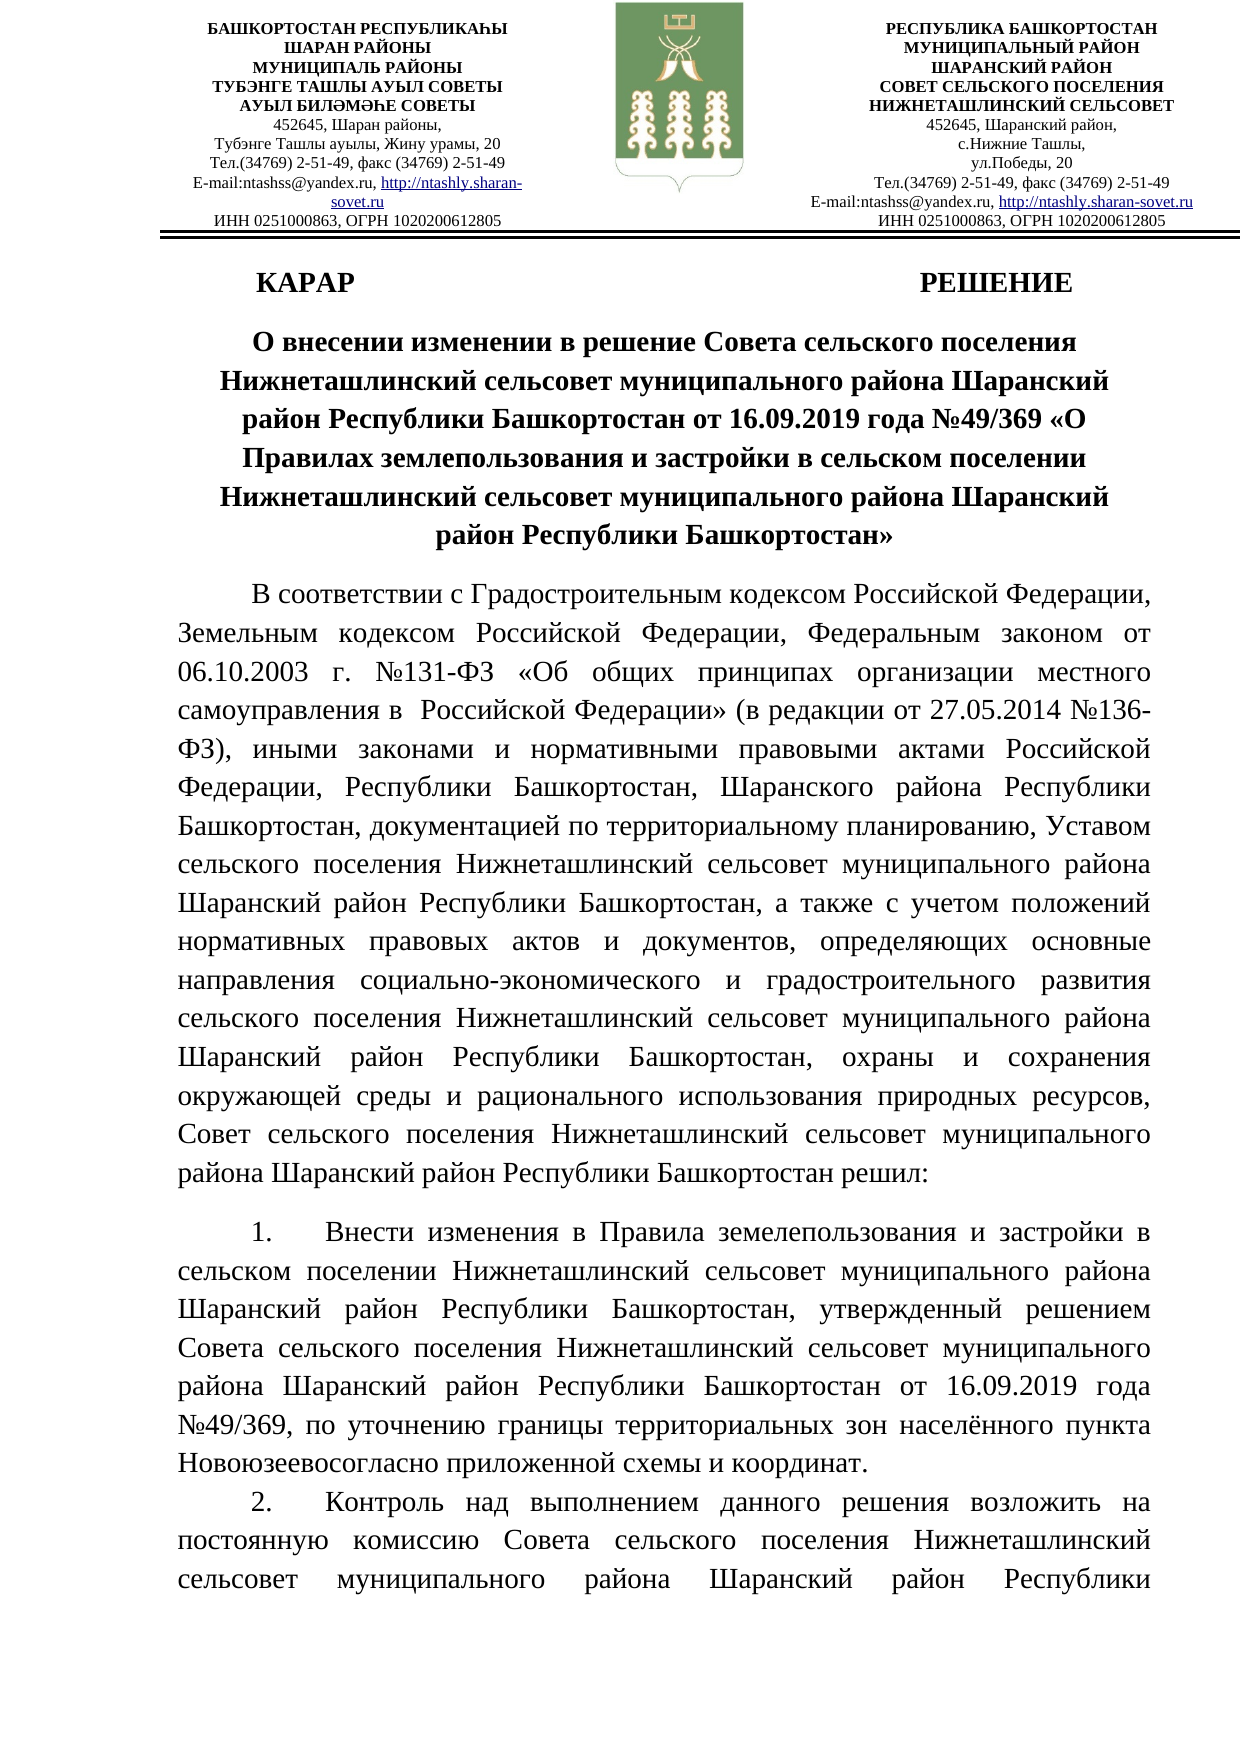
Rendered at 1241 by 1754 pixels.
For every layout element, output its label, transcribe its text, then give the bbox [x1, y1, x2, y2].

table_header БАШКОРТОСТАН РЕСПУБЛИКАҺЫ ШАРАН РАЙОНЫ МУНИЦИПАЛЬ РАЙОНЫ ТУБЭНГЕ ТАШЛЫ АУЫЛ СОВЕТЫ АУЫЛ БИЛӘМӘҺЕ СОВЕТЫ 452645, Шаран районы, Тубэнге Ташлы ауылы, Жину урамы, 20 Тел.(34769) 2-51-49, факс (34769) 2-51-49 E-mail:ntashss@yandex.ru, http://ntashly.sharan-sovet.ru ИНН 0251000863, ОГРН 1020200612805 [160, 0, 554, 230]
text О внесении изменении в решение Совета сельского поселения Нижнеташлинский сельсовет муниципального района Шаранский район Республики Башкортостан от 16.09.2019 года №49/369 «О Правилах землепользования и застройки в сельском поселении Нижнеташлинский сельсовет муниципального района Шаранский район Республики Башкортостан» [177, 324, 1152, 551]
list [177, 1484, 1152, 1594]
table_header [554, 0, 803, 230]
text В соответствии с Градостроительным кодексом Российской Федерации, Земельным кодексом Российской Федерации, Федеральным законом от 06.10.2003 г. №131-ФЗ «Об общих принципах организации местного самоуправления в Российской Федерации» (в редакции от 27.05.2014 №136-ФЗ), иными законами и нормативными правовыми актами Российской Федерации, Республики Башкортостан, Шаранского района Республики Башкортостан, документацией по территориальному планированию, Уставом сельского поселения Нижнеташлинский сельсовет муниципального района Шаранский район Республики Башкортостан, а также с учетом положений нормативных правовых актов и документов, определяющих основные направления социально-экономического и градостроительного развития сельского поселения Нижнеташлинский сельсовет муниципального района Шаранский район Республики Башкортостан, охраны и сохранения окружающей среды и рационального использования природных ресурсов, Совет сельского поселения Нижнеташлинский сельсовет муниципального района Шаранский район Республики Башкортостан решил: [177, 577, 1152, 1188]
table_header РЕСПУБЛИКА БАШКОРТОСТАН МУНИЦИПАЛЬНЫЙ РАЙОН ШАРАНСКИЙ РАЙОН СОВЕТ СЕЛЬСКОГО ПОСЕЛЕНИЯ НИЖНЕТАШЛИНСКИЙ СЕЛЬСОВЕТ 452645, Шаранский район, с.Нижние Ташлы, ул.Победы, 20 Тел.(34769) 2-51-49, факс (34769) 2-51-49 E-mail:ntashss@yandex.ru, http://ntashly.sharan-sovet.ru ИНН 0251000863, ОГРН 1020200612805 [803, 0, 1240, 230]
text КАРАР РЕШЕНИЕ [177, 239, 1152, 299]
list Внести изменения в Правила земелепользования и застройки в сельском поселении Нижнеташлинский сельсовет муниципального района Шаранский район Республики Башкортостан, утвержденный решением Совета сельского поселения Нижнеташлинский сельсовет муниципального района Шаранский район Республики Башкортостан от 16.09.2019 года №49/369, по уточнению границы территориальных зон населённого пункта Новоюзеевосогласно приложенной схемы и координат. [177, 1214, 1152, 1479]
picture [613, 0, 745, 194]
